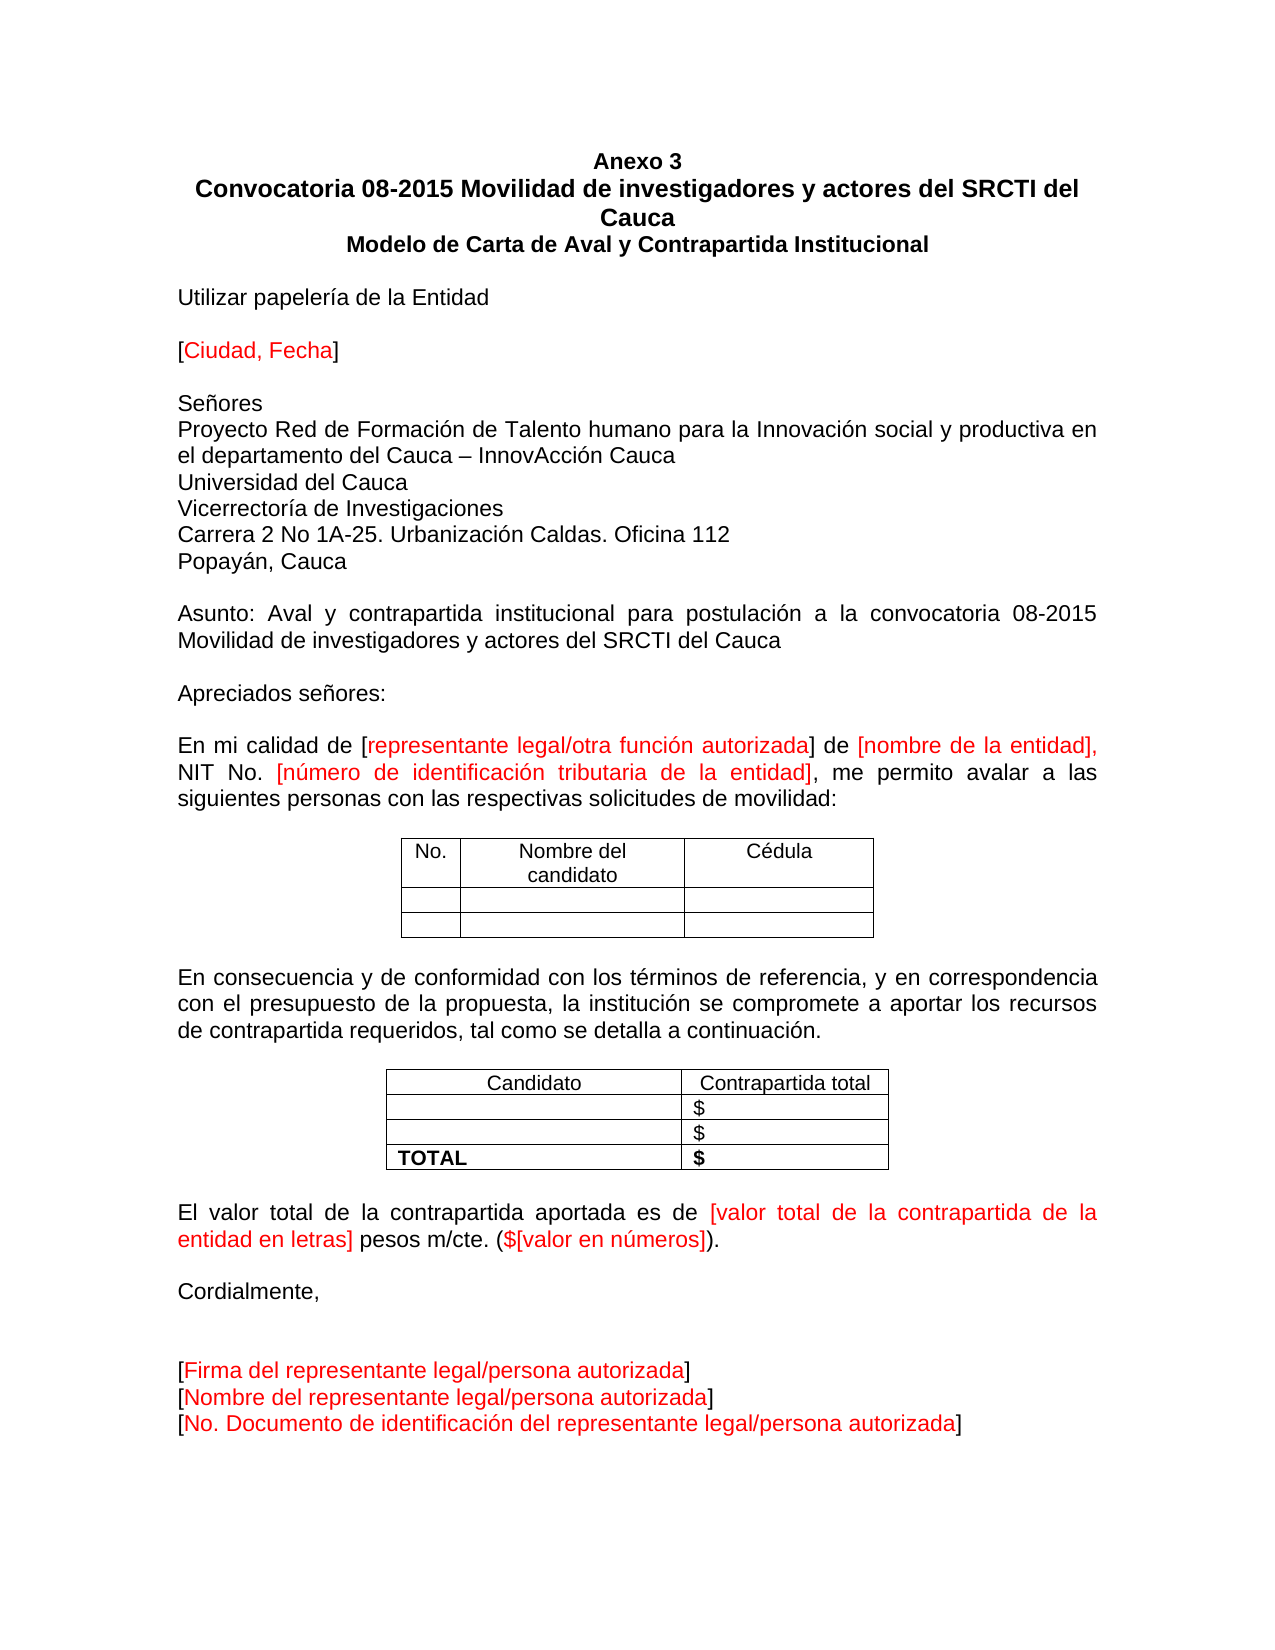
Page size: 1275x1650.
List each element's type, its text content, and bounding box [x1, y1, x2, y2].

table_cell [387, 1095, 681, 1119]
table_cell [685, 888, 873, 912]
table_cell [685, 913, 873, 937]
table_cell [402, 913, 460, 937]
text Vicerrectoría de Investigaciones [177, 495, 1098, 521]
table_cell TOTAL [387, 1145, 681, 1169]
table_cell [402, 888, 460, 912]
table_header Nombre del candidato [461, 839, 684, 887]
text Universidad del Cauca [177, 469, 1098, 495]
table_cell [461, 913, 684, 937]
text El valor total de la contrapartida aportada es de [valor total de la contrapartida de la entidad en letras] pesos m/cte. ($[valor en números]). [177, 1199, 1098, 1252]
table_cell $ [682, 1120, 888, 1144]
table_cell $ [682, 1095, 888, 1119]
text Utilizar papelería de la Entidad [177, 284, 1098, 311]
text Cordialmente, [177, 1278, 1098, 1304]
table_header Contrapartida total [682, 1070, 888, 1094]
table_cell $ [682, 1145, 888, 1169]
text Modelo de Carta de Aval y Contrapartida Institucional [177, 231, 1098, 258]
text [Nombre del representante legal/persona autorizada] [177, 1384, 1098, 1410]
subtitle Convocatoria 08-2015 Movilidad de investigadores y actores del SRCTI del Cauca [177, 174, 1098, 231]
text En consecuencia y de conformidad con los términos de referencia, y en correspondencia con el presupuesto de la propuesta, la institución se compromete a aportar los recursos de contrapartida requeridos, tal como se detalla a continuación. [177, 964, 1098, 1043]
text Anexo 3 [177, 148, 1098, 174]
text Proyecto Red de Formación de Talento humano para la Innovación social y productiva en el departamento del Cauca – InnovAcción Cauca [177, 416, 1098, 469]
text Señores [177, 389, 1098, 416]
table_header No. [402, 839, 460, 887]
text [Ciudad, Fecha] [177, 337, 1098, 363]
text En mi calidad de [representante legal/otra función autorizada] de [nombre de la entidad], NIT No. [número de identificación tributaria de la entidad], me permito avalar a las siguientes personas con las respectivas solicitudes de movilidad: [177, 732, 1098, 811]
text [No. Documento de identificación del representante legal/persona autorizada] [177, 1410, 1098, 1436]
text Popayán, Cauca [177, 548, 1098, 574]
table_cell [387, 1120, 681, 1144]
table_header Candidato [387, 1070, 681, 1094]
text Carrera 2 No 1A-25. Urbanización Caldas. Oficina 112 [177, 521, 1098, 548]
text Apreciados señores: [177, 679, 1098, 706]
text Asunto: Aval y contrapartida institucional para postulación a la convocatoria 08-2015 Movilidad de investigadores y actores del SRCTI del Cauca [177, 600, 1098, 653]
table_header Cédula [685, 839, 873, 887]
table_cell [461, 888, 684, 912]
text [Firma del representante legal/persona autorizada] [177, 1357, 1098, 1384]
